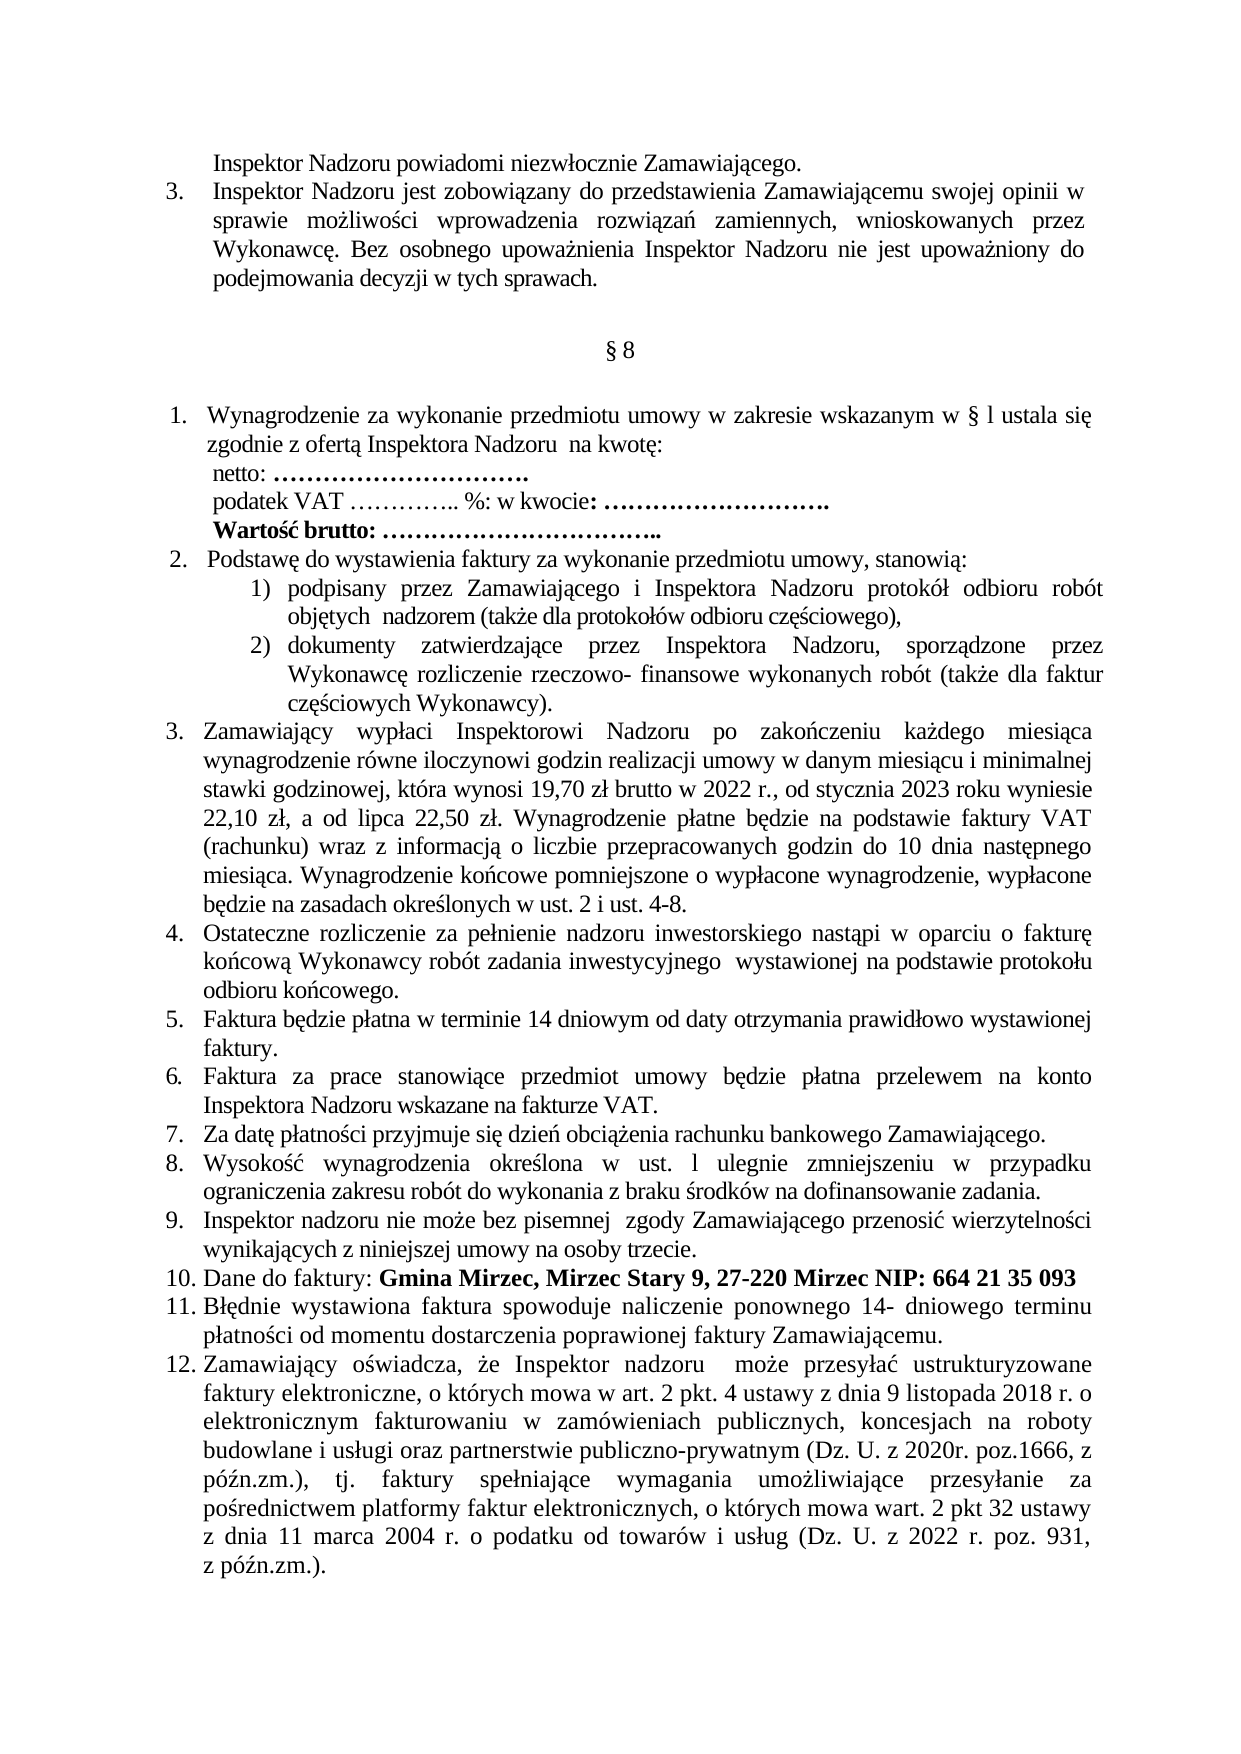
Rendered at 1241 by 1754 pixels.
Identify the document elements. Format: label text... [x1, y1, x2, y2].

list Ostateczne rozliczenie za pełnienie nadzoru inwestorskiego nastąpi w oparciu o fakturę końcową Wykonawcy robót zadania inwestycyjnego wystawionej na podstawie protokołu odbioru końcowego. [165, 918, 1093, 1004]
text § 8 [148, 335, 1093, 364]
list Inspektor Nadzoru jest zobowiązany do przedstawienia Zamawiającemu swojej opinii w sprawie możliwości wprowadzenia rozwiązań zamiennych, wnioskowanych przez Wykonawcę. Bez osobnego upoważnienia Inspektor Nadzoru nie jest upoważniony do podejmowania decyzji w tych sprawach. [165, 176, 1085, 291]
list Podstawę do wystawienia faktury za wykonanie przedmiotu umowy, stanowią: [169, 544, 1093, 573]
list Zamawiający oświadcza, że Inspektor nadzoru może przesyłać ustrukturyzowane faktury elektroniczne, o których mowa w art. 2 pkt. 4 ustawy z dnia 9 listopada 2018 r. o elektronicznym fakturowaniu w zamówieniach publicznych, koncesjach na roboty budowlane i usługi oraz partnerstwie publiczno-prywatnym (Dz. U. z 2020r. poz.1666, z późn.zm.), tj. faktury spełniające wymagania umożliwiające przesyłanie za pośrednictwem platformy faktur elektronicznych, o których mowa wart. 2 pkt 32 ustawy z dnia 11 marca 2004 r. o podatku od towarów i usług (Dz. U. z 2022 r. poz. 931, z późn.zm.). [165, 1349, 1093, 1579]
list Dane do faktury: Gmina Mirzec, Mirzec Stary 9, 27-220 Mirzec NIP: 664 21 35 093 [165, 1263, 1093, 1291]
text netto: …………………………. [212, 458, 1093, 486]
list podpisany przez Zamawiającego i Inspektora Nadzoru protokół odbioru robót objętych nadzorem (także dla protokołów odbioru częściowego), [250, 573, 1104, 630]
text podatek VAT ………….. %: w kwocie: ………………………. [212, 486, 1093, 515]
list Błędnie wystawiona faktura spowoduje naliczenie ponownego 14- dniowego terminu płatności od momentu dostarczenia poprawionej faktury Zamawiającemu. [165, 1291, 1093, 1349]
list Faktura za prace stanowiące przedmiot umowy będzie płatna przelewem na konto Inspektora Nadzoru wskazane na fakturze VAT. [165, 1061, 1093, 1119]
list Faktura będzie płatna w terminie 14 dniowym od daty otrzymania prawidłowo wystawionej faktury. [165, 1004, 1093, 1061]
list Inspektor nadzoru nie może bez pisemnej zgody Zamawiającego przenosić wierzytelności wynikających z niniejszej umowy na osoby trzecie. [165, 1205, 1093, 1263]
text Wartość brutto: …………………………….. [212, 515, 1093, 544]
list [165, 148, 1104, 176]
list dokumenty zatwierdzające przez Inspektora Nadzoru, sporządzone przez Wykonawcę rozliczenie rzeczowo- finansowe wykonanych robót (także dla faktur częściowych Wykonawcy). [250, 630, 1104, 716]
list Zamawiający wypłaci Inspektorowi Nadzoru po zakończeniu każdego miesiąca wynagrodzenie równe iloczynowi godzin realizacji umowy w danym miesiącu i minimalnej stawki godzinowej, która wynosi 19,70 zł brutto w 2022 r., od stycznia 2023 roku wyniesie 22,10 zł, a od lipca 22,50 zł. Wynagrodzenie płatne będzie na podstawie faktury VAT (rachunku) wraz z informacją o liczbie przepracowanych godzin do 10 dnia następnego miesiąca. Wynagrodzenie końcowe pomniejszone o wypłacone wynagrodzenie, wypłacone będzie na zasadach określonych w ust. 2 i ust. 4-8. [165, 716, 1093, 918]
list Wysokość wynagrodzenia określona w ust. l ulegnie zmniejszeniu w przypadku ograniczenia zakresu robót do wykonania z braku środków na dofinansowanie zadania. [165, 1148, 1093, 1205]
list Wynagrodzenie za wykonanie przedmiotu umowy w zakresie wskazanym w § l ustala się zgodnie z ofertą Inspektora Nadzoru na kwotę: [169, 400, 1093, 458]
list Za datę płatności przyjmuje się dzień obciążenia rachunku bankowego Zamawiającego. [165, 1119, 1093, 1148]
